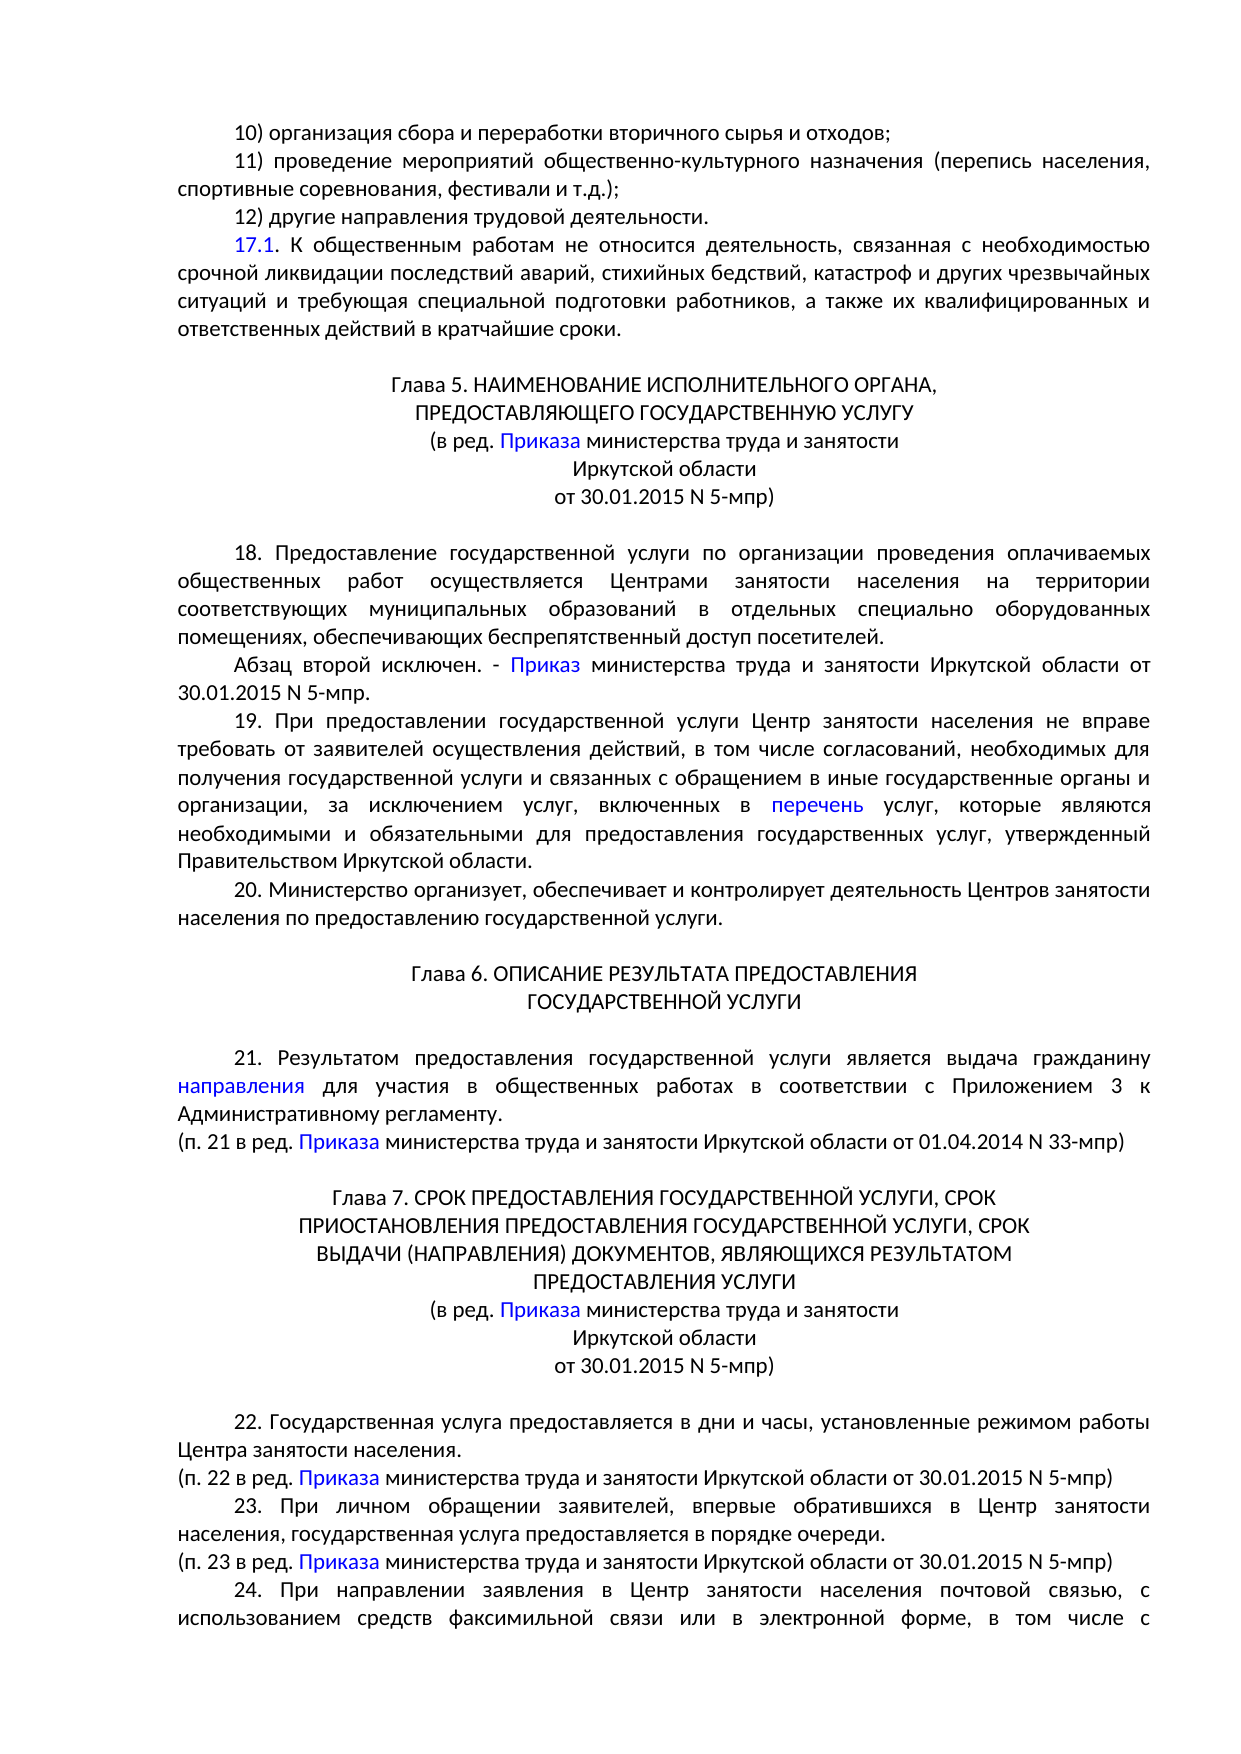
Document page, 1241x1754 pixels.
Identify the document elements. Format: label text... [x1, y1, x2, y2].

text Глава 5. НАИМЕНОВАНИЕ ИСПОЛНИТЕЛЬНОГО ОРГАНА, [177, 370, 1152, 398]
text 20. Министерство организует, обеспечивает и контролирует деятельность Центров занятости населения по предоставлению государственной услуги. [177, 875, 1152, 931]
text (п. 21 в ред. Приказа министерства труда и занятости Иркутской области от 01.04.2014 N 33-мпр) [177, 1127, 1152, 1155]
text 12) другие направления трудовой деятельности. [177, 202, 1152, 230]
text 21. Результатом предоставления государственной услуги является выдача гражданину направления для участия в общественных работах в соответствии с Приложением 3 к Административному регламенту. [177, 1043, 1152, 1127]
text ПРИОСТАНОВЛЕНИЯ ПРЕДОСТАВЛЕНИЯ ГОСУДАРСТВЕННОЙ УСЛУГИ, СРОК [177, 1211, 1152, 1239]
text (п. 23 в ред. Приказа министерства труда и занятости Иркутской области от 30.01.2015 N 5-мпр) [177, 1547, 1152, 1575]
text (в ред. Приказа министерства труда и занятости [177, 426, 1152, 454]
text 19. При предоставлении государственной услуги Центр занятости населения не вправе требовать от заявителей осуществления действий, в том числе согласований, необходимых для получения государственной услуги и связанных с обращением в иные государственные органы и организации, за исключением услуг, включенных в перечень услуг, которые являются необходимыми и обязательными для предоставления государственных услуг, утвержденный Правительством Иркутской области. [177, 707, 1152, 875]
text ВЫДАЧИ (НАПРАВЛЕНИЯ) ДОКУМЕНТОВ, ЯВЛЯЮЩИХСЯ РЕЗУЛЬТАТОМ [177, 1239, 1152, 1267]
text от 30.01.2015 N 5-мпр) [177, 482, 1152, 510]
text 11) проведение мероприятий общественно-культурного назначения (перепись населения, спортивные соревнования, фестивали и т.д.); [177, 146, 1152, 202]
text (в ред. Приказа министерства труда и занятости [177, 1295, 1152, 1323]
text ГОСУДАРСТВЕННОЙ УСЛУГИ [177, 987, 1152, 1015]
text ПРЕДОСТАВЛЕНИЯ УСЛУГИ [177, 1267, 1152, 1295]
text 18. Предоставление государственной услуги по организации проведения оплачиваемых общественных работ осуществляется Центрами занятости населения на территории соответствующих муниципальных образований в отдельных специально оборудованных помещениях, обеспечивающих беспрепятственный доступ посетителей. [177, 538, 1152, 651]
text 10) организация сбора и переработки вторичного сырья и отходов; [177, 118, 1152, 146]
text Глава 6. ОПИСАНИЕ РЕЗУЛЬТАТА ПРЕДОСТАВЛЕНИЯ [177, 959, 1152, 987]
text Глава 7. СРОК ПРЕДОСТАВЛЕНИЯ ГОСУДАРСТВЕННОЙ УСЛУГИ, СРОК [177, 1183, 1152, 1211]
text Иркутской области [177, 1323, 1152, 1351]
text 17.1. К общественным работам не относится деятельность, связанная с необходимостью срочной ликвидации последствий аварий, стихийных бедствий, катастроф и других чрезвычайных ситуаций и требующая специальной подготовки работников, а также их квалифицированных и ответственных действий в кратчайшие сроки. [177, 230, 1152, 342]
text Иркутской области [177, 454, 1152, 482]
text 22. Государственная услуга предоставляется в дни и часы, установленные режимом работы Центра занятости населения. [177, 1407, 1152, 1463]
text (п. 22 в ред. Приказа министерства труда и занятости Иркутской области от 30.01.2015 N 5-мпр) [177, 1463, 1152, 1491]
text Абзац второй исключен. - Приказ министерства труда и занятости Иркутской области от 30.01.2015 N 5-мпр. [177, 651, 1152, 707]
text ПРЕДОСТАВЛЯЮЩЕГО ГОСУДАРСТВЕННУЮ УСЛУГУ [177, 398, 1152, 426]
text от 30.01.2015 N 5-мпр) [177, 1351, 1152, 1379]
text 23. При личном обращении заявителей, впервые обратившихся в Центр занятости населения, государственная услуга предоставляется в порядке очереди. [177, 1491, 1152, 1547]
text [177, 1575, 1152, 1631]
